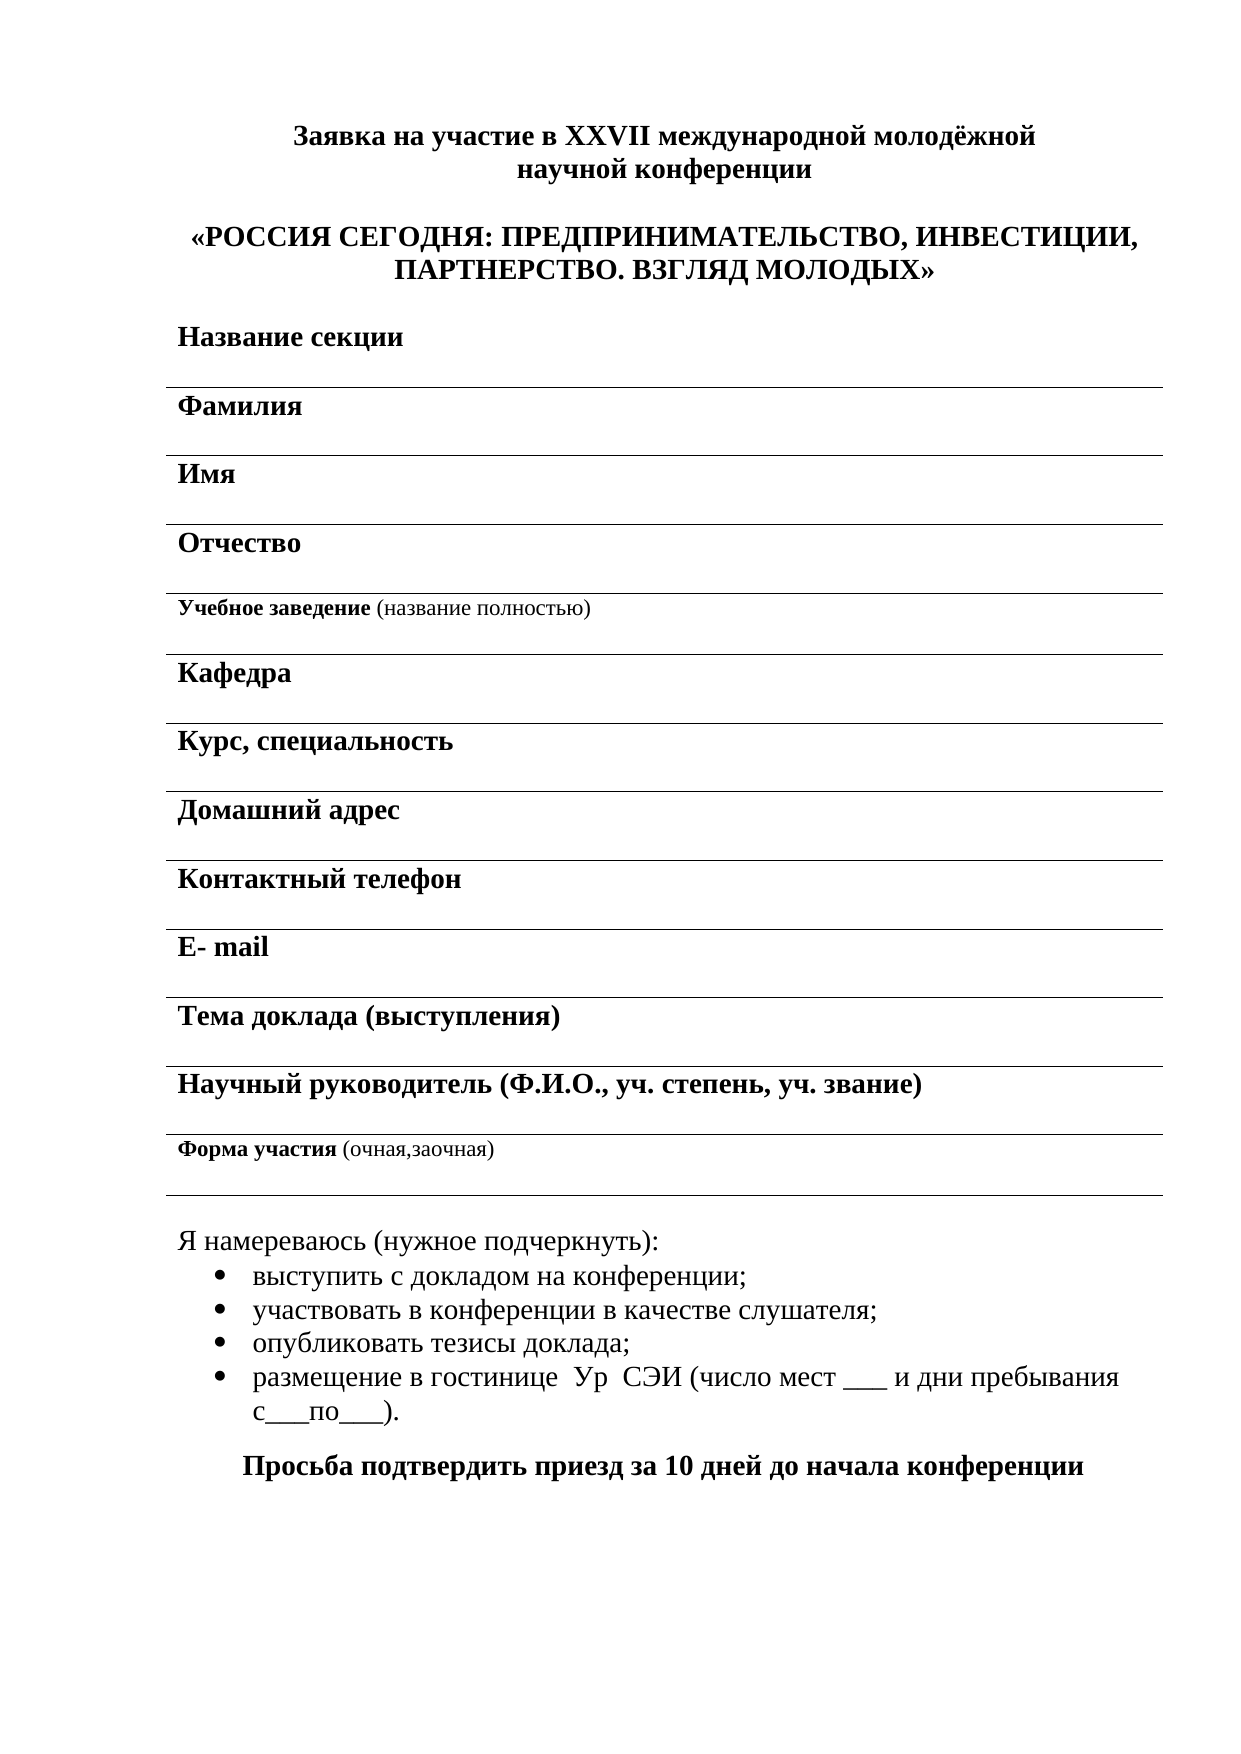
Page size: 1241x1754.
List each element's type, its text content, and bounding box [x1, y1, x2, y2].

list размещение в гостинице Ур СЭИ (число мест ___ и дни пребывания [215, 1359, 1152, 1393]
table_cell Отчество [166, 525, 1163, 592]
table_cell Учебное заведение (название полностью) [166, 594, 1163, 654]
table_cell Домашний адрес [166, 792, 1163, 860]
table_header Название секции [166, 319, 1163, 387]
table_cell Фамилия [166, 388, 1163, 455]
table_cell Имя [166, 456, 1163, 524]
table_cell E- mail [166, 930, 1163, 997]
text Просьба подтвердить приезд за 10 дней до начала конференции [177, 1448, 1149, 1481]
table_cell Тема доклада (выступления) [166, 998, 1163, 1066]
text «РОССИЯ СЕГОДНЯ: ПРЕДПРИНИМАТЕЛЬСТВО, ИНВЕСТИЦИИ, ПАРТНЕРСТВО. ВЗГЛЯД МОЛОДЫХ» [177, 219, 1152, 286]
text с___по___). [252, 1393, 1152, 1426]
list участвовать в конференции в качестве слушателя; [215, 1292, 1152, 1326]
table_cell Форма участия (очная,заочная) [166, 1135, 1163, 1195]
table_cell Контактный телефон [166, 861, 1163, 928]
table_cell Курс, специальность [166, 724, 1163, 791]
table_cell Кафедра [166, 655, 1163, 722]
list опубликовать тезисы доклада; [215, 1326, 1152, 1359]
list выступить с докладом на конференции; [215, 1258, 1152, 1292]
text Заявка на участие в XXVII международной молодёжной научной конференции [177, 118, 1152, 185]
text Я намереваюсь (нужное подчеркнуть): [177, 1223, 1152, 1257]
table_cell Научный руководитель (Ф.И.О., уч. степень, уч. звание) [166, 1067, 1163, 1134]
